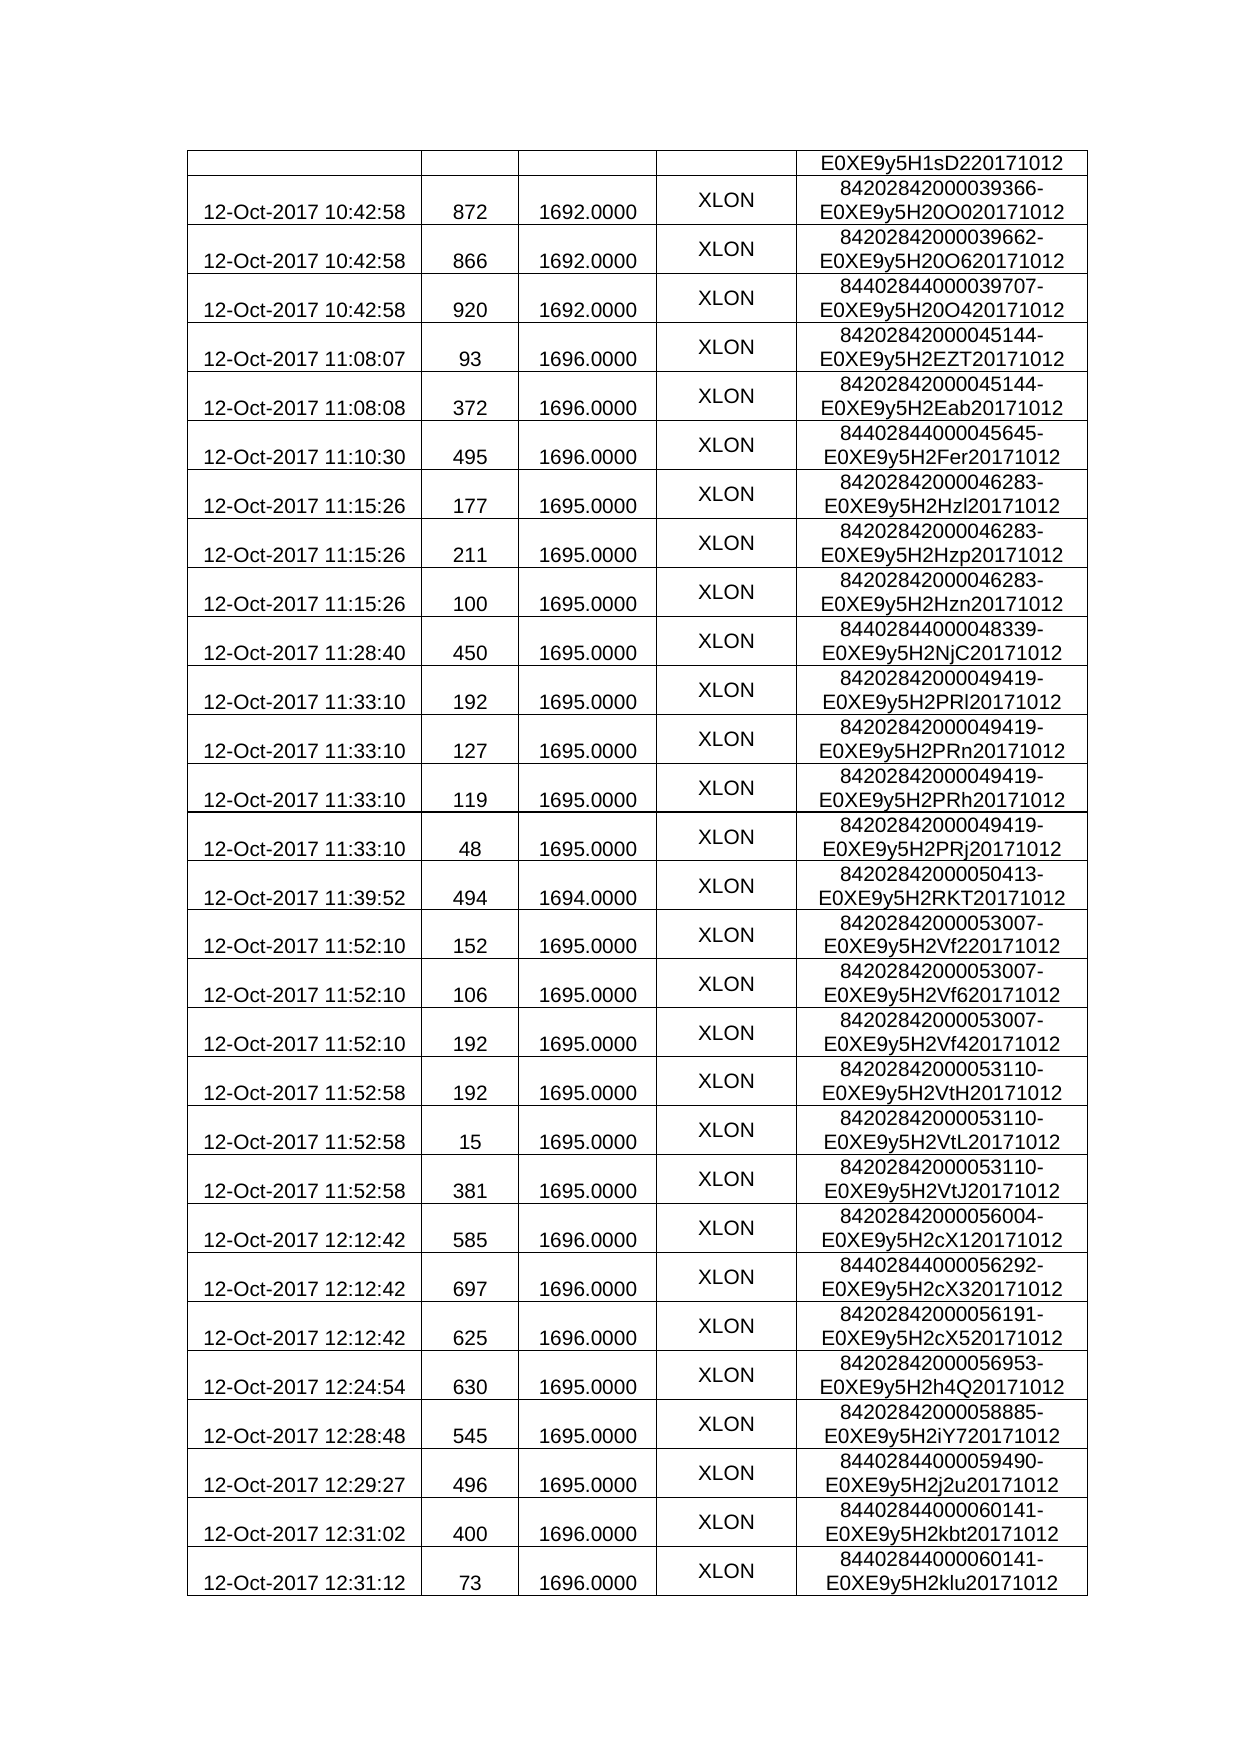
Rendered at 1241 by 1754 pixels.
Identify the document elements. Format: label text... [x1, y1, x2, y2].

table_cell 1696.0000 [519, 1204, 656, 1252]
table_cell XLON [657, 1302, 796, 1350]
table_cell 84202842000046283-E0XE9y5H2Hzl20171012 [797, 470, 1087, 518]
table_cell 106 [422, 959, 518, 1007]
table_cell XLON [657, 568, 796, 616]
table_cell XLON [657, 372, 796, 420]
table_cell XLON [657, 813, 796, 860]
table_cell 84402844000060141-E0XE9y5H2kbt20171012 [797, 1498, 1087, 1546]
table_cell 495 [422, 421, 518, 469]
table_cell 24 [422, 151, 518, 175]
table_cell 84402844000060141-E0XE9y5H2klu20171012 [797, 1547, 1087, 1595]
table_cell XLON [657, 1057, 796, 1105]
table_cell 1696.0000 [519, 1302, 656, 1350]
table_cell 192 [422, 1057, 518, 1105]
table_cell 12-Oct-2017 12:24:54 [188, 1351, 421, 1399]
table_cell 12-Oct-2017 12:12:42 [188, 1253, 421, 1301]
table_cell 12-Oct-2017 11:52:58 [188, 1057, 421, 1105]
table_cell 381 [422, 1155, 518, 1203]
table_cell 119 [422, 764, 518, 811]
table_cell 12-Oct-2017 11:52:58 [188, 1106, 421, 1154]
table_cell 1695.0000 [519, 1155, 656, 1203]
table_cell XLON [657, 274, 796, 322]
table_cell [797, 151, 1087, 175]
table_cell 84202842000049419-E0XE9y5H2PRl20171012 [797, 666, 1087, 713]
table_cell 48 [422, 813, 518, 860]
table_cell 872 [422, 176, 518, 224]
table_cell 12-Oct-2017 10:42:58 [188, 176, 421, 224]
table_cell 450 [422, 617, 518, 664]
table_cell 84202842000056191-E0XE9y5H2cX520171012 [797, 1302, 1087, 1350]
table_cell 1694.0000 [519, 861, 656, 909]
table_cell 84402844000056292-E0XE9y5H2cX320171012 [797, 1253, 1087, 1301]
table_cell XLON [657, 421, 796, 469]
table_cell 12-Oct-2017 11:39:52 [188, 861, 421, 909]
table_cell 920 [422, 274, 518, 322]
table_cell XLON [657, 151, 796, 175]
table_cell 73 [422, 1547, 518, 1595]
table_cell 12-Oct-2017 12:12:42 [188, 1302, 421, 1350]
table_cell XLON [657, 1400, 796, 1448]
table_cell 127 [422, 715, 518, 762]
table_cell 1695.0000 [519, 470, 656, 518]
table_cell XLON [657, 959, 796, 1007]
table_cell 84202842000049419-E0XE9y5H2PRj20171012 [797, 813, 1087, 860]
table_cell 1695.0000 [519, 1351, 656, 1399]
table_cell 1695.0000 [519, 1057, 656, 1105]
table_cell 84202842000053007-E0XE9y5H2Vf220171012 [797, 910, 1087, 958]
table_cell XLON [657, 715, 796, 762]
table_cell 12-Oct-2017 10:42:58 [188, 225, 421, 273]
table_cell 12-Oct-2017 12:31:02 [188, 1498, 421, 1546]
table_cell 12-Oct-2017 12:29:27 [188, 1449, 421, 1497]
table_cell 630 [422, 1351, 518, 1399]
table_cell XLON [657, 764, 796, 811]
table_cell XLON [657, 1351, 796, 1399]
table_cell 84202842000045144-E0XE9y5H2Eab20171012 [797, 372, 1087, 420]
table_cell 1695.0000 [519, 715, 656, 762]
table_cell 84202842000039366-E0XE9y5H20O020171012 [797, 176, 1087, 224]
table_cell 12-Oct-2017 12:31:12 [188, 1547, 421, 1595]
table_cell 93 [422, 323, 518, 371]
table_cell 12-Oct-2017 11:10:30 [188, 421, 421, 469]
table_cell 1695.0000 [519, 1449, 656, 1497]
table_cell 84402844000059490-E0XE9y5H2j2u20171012 [797, 1449, 1087, 1497]
table_cell 625 [422, 1302, 518, 1350]
table_cell 12-Oct-2017 11:08:07 [188, 323, 421, 371]
table_cell 12-Oct-2017 11:15:26 [188, 568, 421, 616]
table_cell 177 [422, 470, 518, 518]
table_cell 1695.0000 [519, 813, 656, 860]
table_cell 84202842000053110-E0XE9y5H2VtH20171012 [797, 1057, 1087, 1105]
table_cell 1695.0000 [519, 1106, 656, 1154]
table_cell 12-Oct-2017 11:33:10 [188, 813, 421, 860]
table_cell 1696.0000 [519, 1253, 656, 1301]
table_cell 1695.0000 [519, 519, 656, 567]
table_cell 84202842000046283-E0XE9y5H2Hzp20171012 [797, 519, 1087, 567]
table_cell 84202842000058885-E0XE9y5H2iY720171012 [797, 1400, 1087, 1448]
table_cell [188, 151, 421, 175]
table_cell 1692.0000 [519, 274, 656, 322]
table_cell XLON [657, 666, 796, 713]
table_cell 84402844000039707-E0XE9y5H20O420171012 [797, 274, 1087, 322]
table_cell XLON [657, 1253, 796, 1301]
table_cell 211 [422, 519, 518, 567]
table_cell 1696.0000 [519, 1547, 656, 1595]
table_cell 84202842000053007-E0XE9y5H2Vf620171012 [797, 959, 1087, 1007]
table_cell XLON [657, 1498, 796, 1546]
table_cell 1695.0000 [519, 568, 656, 616]
table_cell 12-Oct-2017 11:52:10 [188, 1008, 421, 1056]
table_cell XLON [657, 323, 796, 371]
table_cell 12-Oct-2017 11:33:10 [188, 764, 421, 811]
table_cell 84202842000045144-E0XE9y5H2EZT20171012 [797, 323, 1087, 371]
table_cell 12-Oct-2017 11:33:10 [188, 715, 421, 762]
table_cell XLON [657, 1204, 796, 1252]
table_cell XLON [657, 617, 796, 664]
table_cell 494 [422, 861, 518, 909]
table_cell 697 [422, 1253, 518, 1301]
table_cell 192 [422, 666, 518, 713]
table_cell 1695.0000 [519, 910, 656, 958]
table_cell 12-Oct-2017 11:15:26 [188, 519, 421, 567]
table_cell XLON [657, 861, 796, 909]
table_cell XLON [657, 1155, 796, 1203]
table_cell 15 [422, 1106, 518, 1154]
table_cell 12-Oct-2017 11:08:08 [188, 372, 421, 420]
table_cell XLON [657, 1449, 796, 1497]
table_cell 1696.0000 [519, 421, 656, 469]
table_cell 12-Oct-2017 12:28:48 [188, 1400, 421, 1448]
table_cell 496 [422, 1449, 518, 1497]
table_cell 100 [422, 568, 518, 616]
table_cell 152 [422, 910, 518, 958]
table_cell XLON [657, 1008, 796, 1056]
table_cell 866 [422, 225, 518, 273]
table_cell 84202842000056004-E0XE9y5H2cX120171012 [797, 1204, 1087, 1252]
table_cell 372 [422, 372, 518, 420]
table_cell 1695.0000 [519, 959, 656, 1007]
table_cell 1696.0000 [519, 323, 656, 371]
table_cell 1695.0000 [519, 1400, 656, 1448]
table_cell 84202842000049419-E0XE9y5H2PRh20171012 [797, 764, 1087, 811]
table_cell 1696.0000 [519, 1498, 656, 1546]
table_cell 1692.0000 [519, 176, 656, 224]
table_cell XLON [657, 225, 796, 273]
table_cell 84202842000053110-E0XE9y5H2VtL20171012 [797, 1106, 1087, 1154]
table_cell 1696.0000 [519, 372, 656, 420]
table_cell 400 [422, 1498, 518, 1546]
table_cell 1692.0000 [519, 225, 656, 273]
table_cell 1695.0000 [519, 764, 656, 811]
table_cell 84202842000053110-E0XE9y5H2VtJ20171012 [797, 1155, 1087, 1203]
table_cell 84202842000039662-E0XE9y5H20O620171012 [797, 225, 1087, 273]
table_cell 1695.0000 [519, 1008, 656, 1056]
table_cell 84202842000053007-E0XE9y5H2Vf420171012 [797, 1008, 1087, 1056]
table_cell 1691.0000 [519, 151, 656, 175]
table_cell XLON [657, 519, 796, 567]
table_cell 12-Oct-2017 11:33:10 [188, 666, 421, 713]
table_cell XLON [657, 176, 796, 224]
table_cell 84202842000056953-E0XE9y5H2h4Q20171012 [797, 1351, 1087, 1399]
table_cell 84202842000046283-E0XE9y5H2Hzn20171012 [797, 568, 1087, 616]
table_cell 12-Oct-2017 11:52:58 [188, 1155, 421, 1203]
table_cell 12-Oct-2017 10:42:58 [188, 274, 421, 322]
table_cell XLON [657, 910, 796, 958]
table_cell XLON [657, 1106, 796, 1154]
table_cell 1695.0000 [519, 666, 656, 713]
table_cell XLON [657, 470, 796, 518]
table_cell 84202842000050413-E0XE9y5H2RKT20171012 [797, 861, 1087, 909]
table_cell 12-Oct-2017 11:28:40 [188, 617, 421, 664]
table_cell 12-Oct-2017 11:52:10 [188, 959, 421, 1007]
table_cell 12-Oct-2017 11:52:10 [188, 910, 421, 958]
table_cell 84402844000045645-E0XE9y5H2Fer20171012 [797, 421, 1087, 469]
table_cell 12-Oct-2017 12:12:42 [188, 1204, 421, 1252]
table_cell 84202842000049419-E0XE9y5H2PRn20171012 [797, 715, 1087, 762]
table_cell 192 [422, 1008, 518, 1056]
table_cell 84402844000048339-E0XE9y5H2NjC20171012 [797, 617, 1087, 664]
table_cell 1695.0000 [519, 617, 656, 664]
table_cell 585 [422, 1204, 518, 1252]
table_cell 545 [422, 1400, 518, 1448]
table_cell XLON [657, 1547, 796, 1595]
table_cell 12-Oct-2017 11:15:26 [188, 470, 421, 518]
